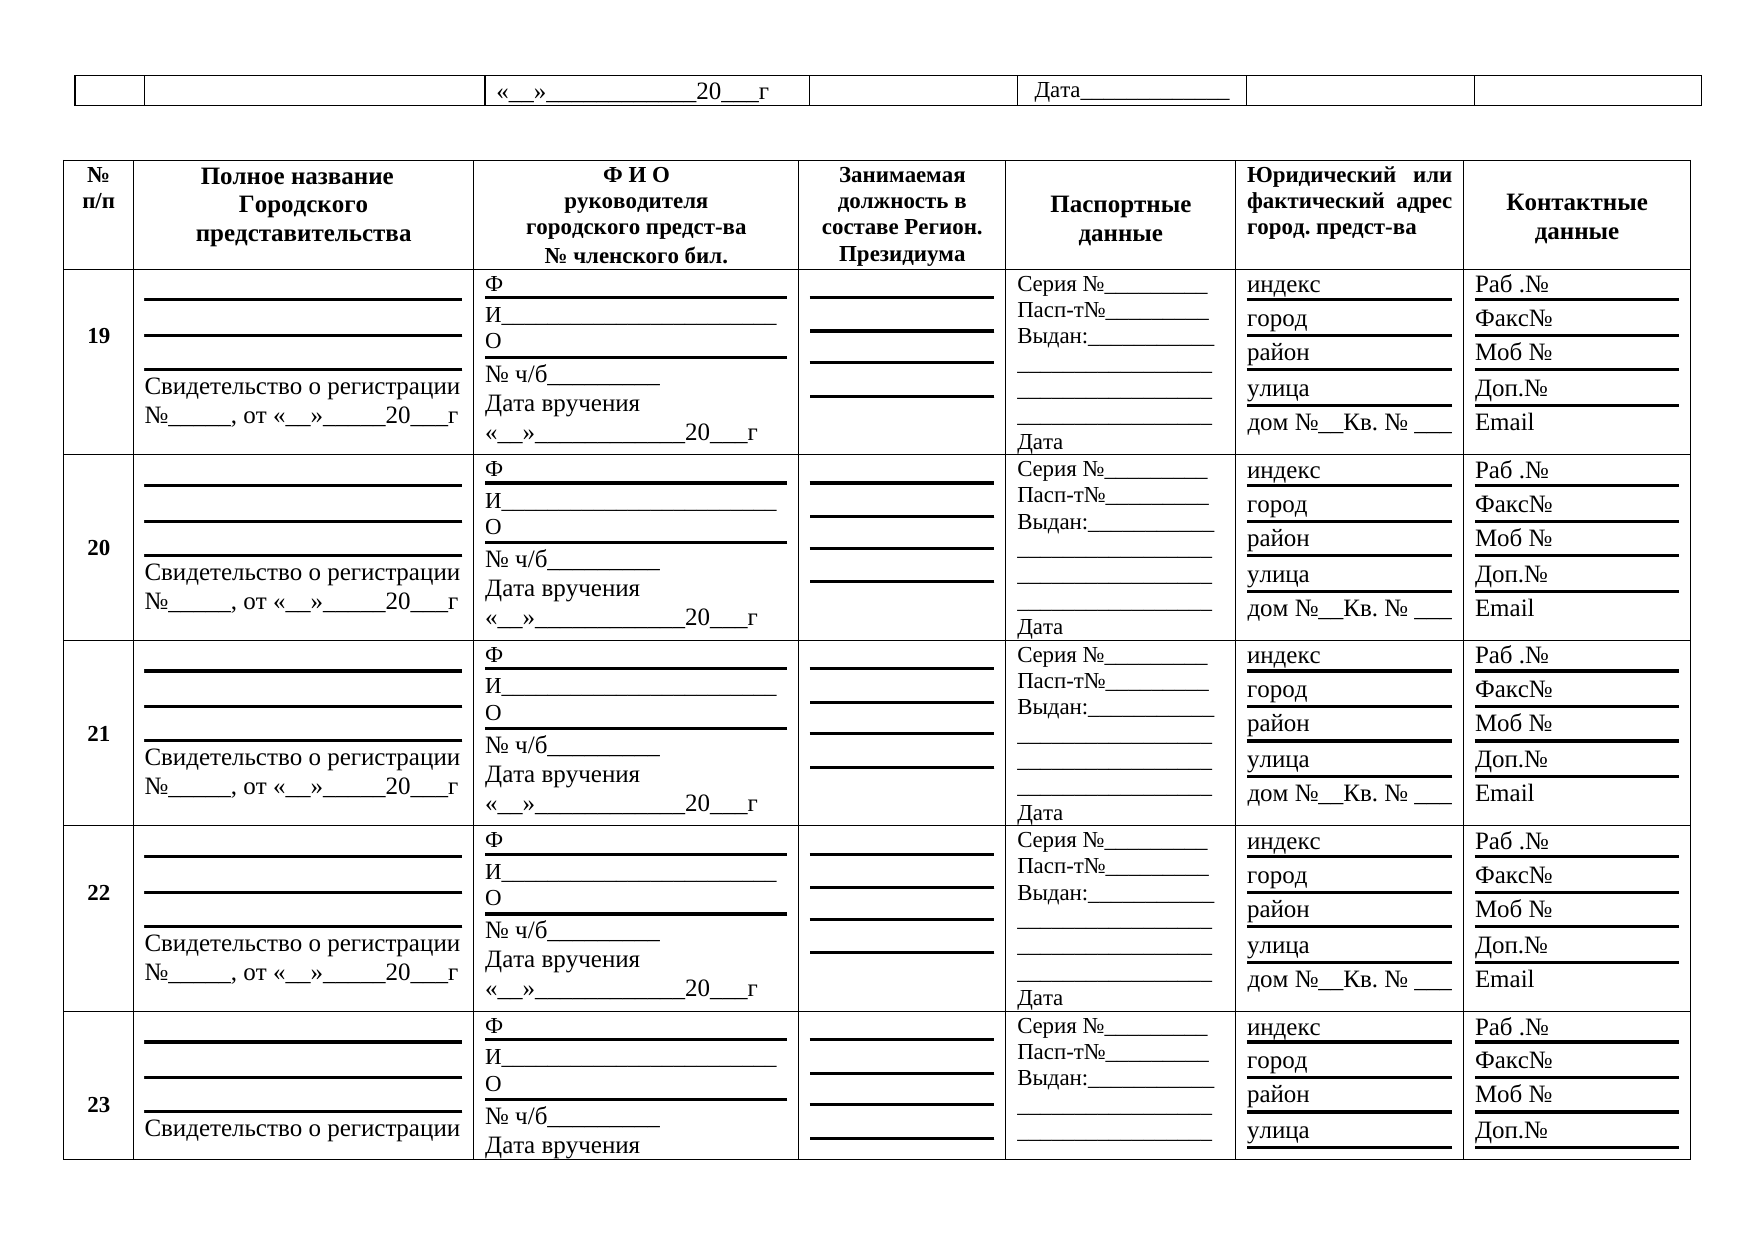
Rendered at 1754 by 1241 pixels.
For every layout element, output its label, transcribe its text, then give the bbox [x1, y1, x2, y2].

table_cell индекс город район улица дом №__Кв. № ___ [1236, 270, 1463, 454]
table_cell Серия №_________ Пасп-т№_________ Выдан:___________ _________________ _________________ _________________ Дата [1006, 270, 1235, 454]
table_cell 23 [64, 1012, 133, 1159]
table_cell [145, 76, 484, 105]
table_cell 18 [76, 76, 144, 105]
table_cell Свидетельство о регистрации №_____, от «__»_____20___г [134, 455, 473, 639]
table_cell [1247, 76, 1474, 105]
table_cell [799, 455, 1005, 639]
table_cell Ф И________________________ О № ч/б_________ Дата вручения «__»____________20___г [474, 455, 798, 639]
table_cell Раб .№ Факс№ Моб № Доп.№ Email [1464, 826, 1690, 1011]
table_cell Серия №_________ Пасп-т№_________ Выдан:___________ _________________ _________________ _________________ Дата [1006, 826, 1235, 1011]
table_cell [799, 270, 1005, 454]
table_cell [1018, 76, 1246, 105]
table_header Ф И О руководителя городского предст-ва № членского бил. [474, 161, 798, 268]
table_cell индекс город район улица дом №__Кв. № ___ [1236, 455, 1463, 639]
table_cell Раб .№ Факс№ Моб № Доп.№ Email [1464, 270, 1690, 454]
table_cell Свидетельство о регистрации №_____, от «__»_____20___г [134, 826, 473, 1011]
table_header Юридический или фактический адрес город. предст-ва [1236, 161, 1463, 268]
table_cell Серия №_________ Пасп-т№_________ Выдан:___________ _________________ _________________ _________________ Дата [1006, 641, 1235, 825]
table_cell [799, 826, 1005, 1011]
table_header № п/п [64, 161, 133, 268]
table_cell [1236, 1012, 1463, 1159]
table_cell Раб .№ Факс№ Моб № Доп.№ Email [1464, 455, 1690, 639]
table_cell Свидетельство о регистрации №_____, от «__»_____20___г [134, 641, 473, 825]
table_cell индекс город район улица дом №__Кв. № ___ [1236, 641, 1463, 825]
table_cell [1006, 1012, 1235, 1159]
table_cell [474, 1012, 798, 1159]
table_cell Свидетельство о регистрации №_____, от «__»_____20___г [134, 270, 473, 454]
table_cell 21 [64, 641, 133, 825]
table_cell Ф И________________________ О № ч/б_________ Дата вручения «__»____________20___г [474, 641, 798, 825]
table_cell Ф И________________________ О № ч/б_________ Дата вручения «__»____________20___г [474, 826, 798, 1011]
table_header Занимаемая должность в составе Регион. Президиума [799, 161, 1005, 268]
table_header Паспортные данные [1006, 161, 1235, 268]
table_cell Ф И________________________ О № ч/б_________ Дата вручения «__»____________20___г [474, 270, 798, 454]
table_cell [799, 641, 1005, 825]
table_cell [799, 1012, 1005, 1159]
table_cell [810, 76, 1017, 105]
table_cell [1464, 1012, 1690, 1159]
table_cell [1475, 76, 1701, 105]
table_cell Раб .№ Факс№ Моб № Доп.№ Email [1464, 641, 1690, 825]
table_header Полное название Городского представительства [134, 161, 473, 268]
table_cell 20 [64, 455, 133, 639]
table_cell 22 [64, 826, 133, 1011]
table_header Контактные данные [1464, 161, 1690, 268]
table_cell 19 [64, 270, 133, 454]
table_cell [134, 1012, 473, 1159]
table_cell Серия №_________ Пасп-т№_________ Выдан:___________ _________________ _________________ _________________ Дата [1006, 455, 1235, 639]
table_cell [486, 76, 809, 105]
table_cell индекс город район улица дом №__Кв. № ___ [1236, 826, 1463, 1011]
